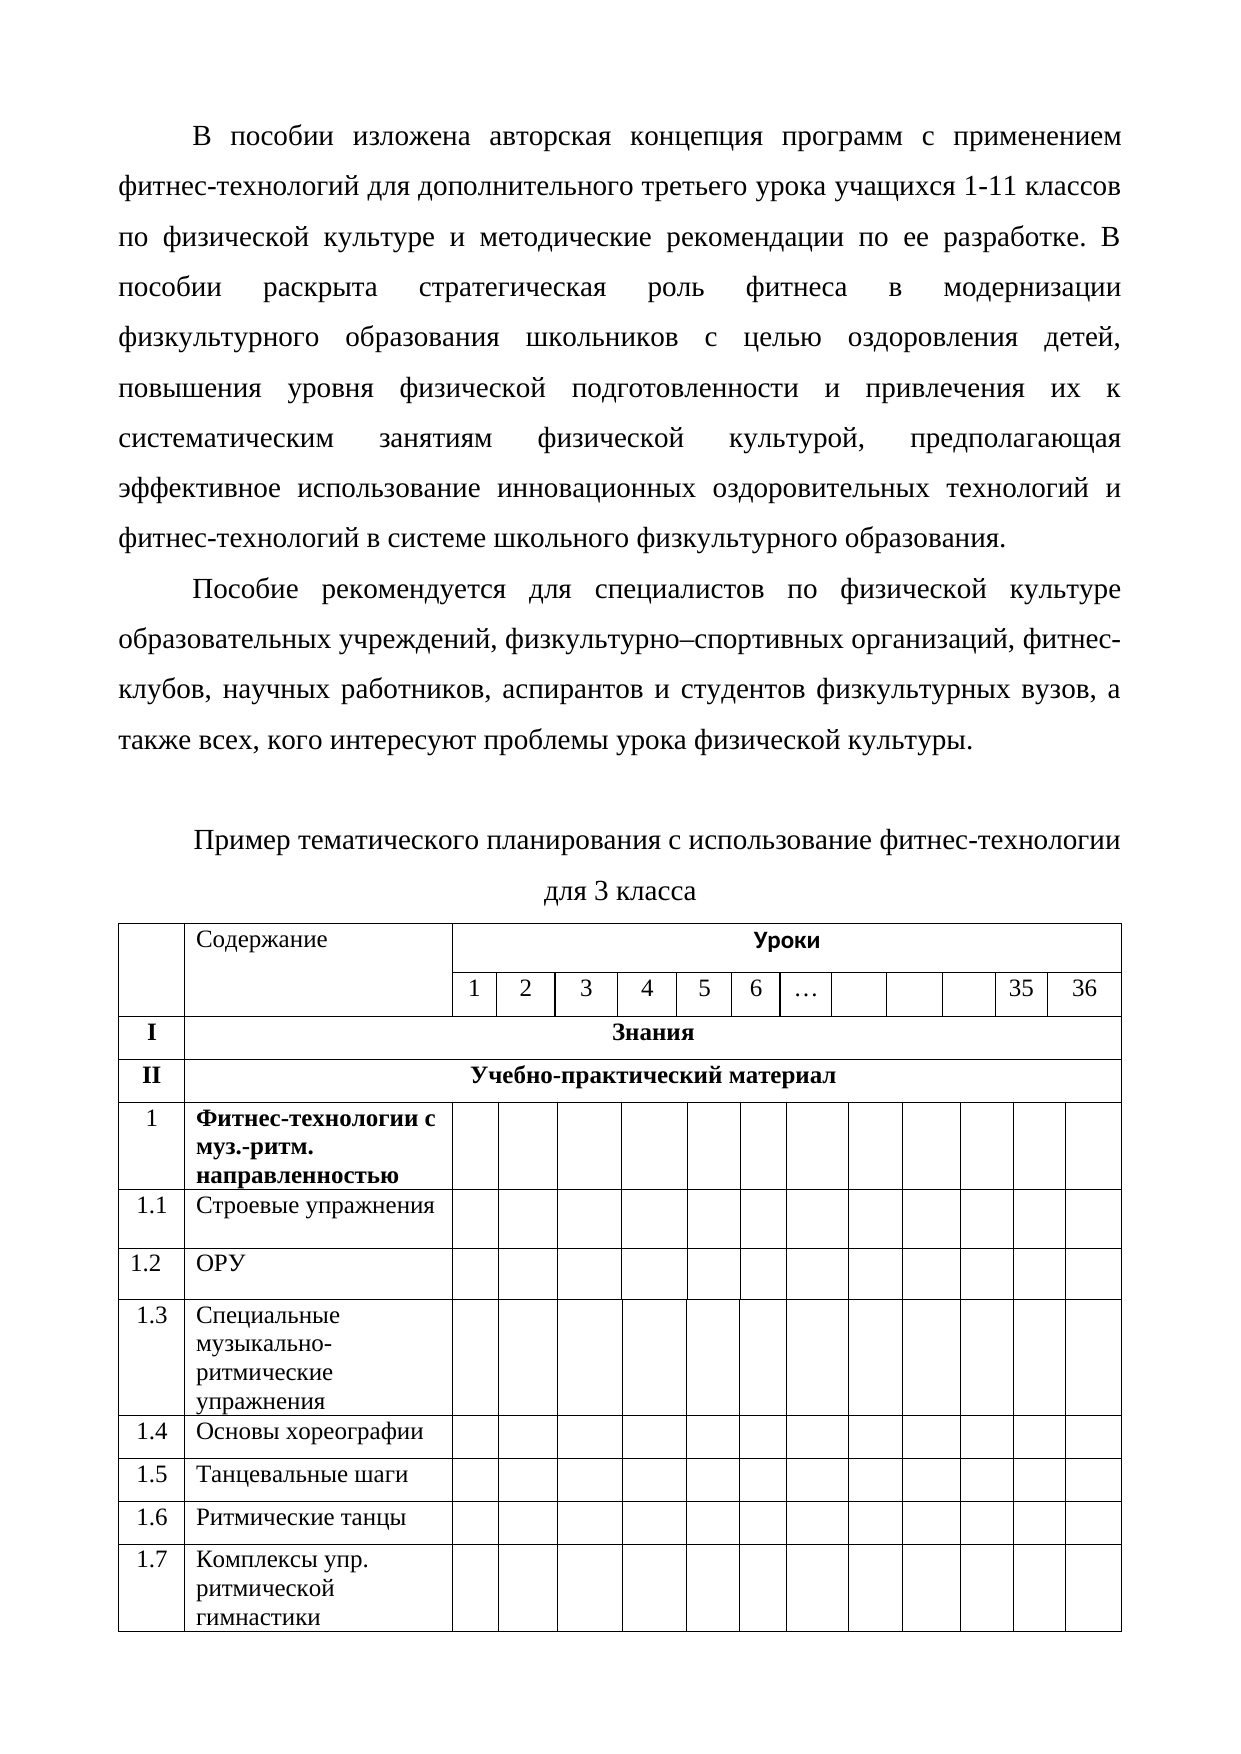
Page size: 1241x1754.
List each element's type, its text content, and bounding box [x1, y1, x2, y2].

table_cell [499, 1190, 557, 1247]
table_cell [832, 973, 886, 1016]
table_cell [961, 1502, 1013, 1543]
table_cell [849, 1416, 902, 1458]
table_cell [1014, 1249, 1065, 1299]
table_cell [787, 1416, 848, 1458]
table_cell [741, 1103, 786, 1189]
table_cell 1.3 [119, 1300, 184, 1415]
table_cell 1.4 [119, 1416, 184, 1458]
table_cell [787, 1103, 848, 1189]
table_cell [687, 1459, 739, 1501]
table_cell [1066, 1459, 1121, 1501]
table_cell [849, 1249, 902, 1299]
table_cell II [119, 1060, 184, 1102]
table_cell [623, 1459, 686, 1501]
text Пример тематического планирования с использование фитнес-технологии для 3 класса [118, 822, 1122, 906]
table_cell [687, 1416, 739, 1458]
table_cell [558, 1459, 622, 1501]
table_cell [1066, 1502, 1121, 1543]
table_cell Фитнес-технологии с муз.-ритм. направленностью [185, 1103, 452, 1189]
table_cell [787, 1249, 848, 1299]
table_cell [558, 1502, 622, 1543]
table_cell [499, 1300, 557, 1415]
table_cell [499, 1416, 557, 1458]
table_cell [499, 1502, 557, 1543]
table_cell [499, 1249, 557, 1299]
table_cell ОРУ [185, 1249, 452, 1299]
table_cell [961, 1103, 1013, 1189]
table_cell [499, 1459, 557, 1501]
table_cell [740, 1502, 786, 1543]
table_cell [1014, 1545, 1065, 1631]
table_header Уроки [453, 924, 1121, 972]
table_cell [453, 1502, 498, 1543]
table_cell [1014, 1190, 1065, 1247]
table_cell 2 [497, 973, 554, 1016]
table_cell [849, 1545, 902, 1631]
table_cell [887, 973, 942, 1016]
table_cell Танцевальные шаги [185, 1459, 452, 1501]
table_cell [623, 1502, 686, 1543]
table_cell [787, 1300, 848, 1415]
table_cell [1066, 1545, 1121, 1631]
table_cell [453, 1190, 498, 1247]
table_cell Строевые упражнения [185, 1190, 452, 1247]
table_cell [687, 1300, 739, 1415]
table_cell [903, 1103, 960, 1189]
table_cell I [119, 1017, 184, 1059]
table_cell … [781, 973, 831, 1016]
table_cell Ритмические танцы [185, 1502, 452, 1543]
table_cell 1.1 [119, 1190, 184, 1247]
table_header [119, 924, 184, 1016]
table_cell 6 [732, 973, 779, 1016]
table_cell 36 [1048, 973, 1121, 1016]
table_cell [453, 1459, 498, 1501]
table_cell [558, 1190, 621, 1247]
table_cell [903, 1545, 960, 1631]
table_cell [903, 1502, 960, 1543]
table_cell [903, 1459, 960, 1501]
table_cell [961, 1190, 1013, 1247]
table_cell [453, 1103, 498, 1189]
table_cell [849, 1190, 902, 1247]
table_cell [1066, 1103, 1121, 1189]
table_cell [740, 1300, 786, 1415]
table_cell [558, 1545, 622, 1631]
table_cell [849, 1103, 902, 1189]
table_cell 5 [677, 973, 731, 1016]
table_cell [961, 1416, 1013, 1458]
table_cell [499, 1103, 557, 1189]
table_cell [740, 1545, 786, 1631]
table_cell Знания [185, 1017, 1121, 1059]
table_cell [903, 1249, 960, 1299]
table_cell [688, 1103, 740, 1189]
table_cell [1066, 1416, 1121, 1458]
table_cell [1066, 1190, 1121, 1247]
table_cell [622, 1190, 687, 1247]
table_cell [558, 1103, 621, 1189]
table_cell [787, 1502, 848, 1543]
table_cell 1 [119, 1103, 184, 1189]
table_cell [787, 1190, 848, 1247]
table_cell [1014, 1502, 1065, 1543]
table_cell 1.7 [119, 1545, 184, 1631]
table_cell [687, 1502, 739, 1543]
table_cell Основы хореографии [185, 1416, 452, 1458]
table_cell [453, 1545, 498, 1631]
table_cell [903, 1300, 960, 1415]
table_cell [961, 1300, 1013, 1415]
table_cell [849, 1459, 902, 1501]
table_cell Специальные музыкально-ритмические упражнения [185, 1300, 452, 1415]
table_cell [558, 1249, 621, 1299]
table_cell 4 [618, 973, 676, 1016]
table_cell [1066, 1249, 1121, 1299]
table_cell [1014, 1300, 1065, 1415]
table_cell [688, 1190, 740, 1247]
table_cell [622, 1249, 687, 1299]
table_cell 1 [453, 973, 496, 1016]
table_cell [961, 1459, 1013, 1501]
table_cell [787, 1459, 848, 1501]
table_cell [903, 1416, 960, 1458]
table_cell [1014, 1459, 1065, 1501]
table_cell [1014, 1103, 1065, 1189]
table_cell [558, 1416, 622, 1458]
table_cell [740, 1459, 786, 1501]
table_cell [903, 1190, 960, 1247]
table_cell [961, 1545, 1013, 1631]
text Пособие рекомендуется для специалистов по физической культуре образовательных учреждений, физкультурно–спортивных организаций, фитнес-клубов, научных работников, аспирантов и студентов физкультурных вузов, а также всех, кого интересуют проблемы урока физической культуры. [118, 571, 1122, 755]
table_cell [1014, 1416, 1065, 1458]
table_cell [453, 1249, 498, 1299]
table_cell 1.5 [119, 1459, 184, 1501]
table_cell Комплексы упр. ритмической гимнастики [185, 1545, 452, 1631]
table_cell [687, 1545, 739, 1631]
text В пособии изложена авторская концепция программ с применением фитнес-технологий для дополнительного третьего урока учащихся 1-11 классов по физической культуре и методические рекомендации по ее разработке. В пособии раскрыта стратегическая роль фитнеса в модернизации физкультурного образования школьников с целью оздоровления детей, повышения уровня физической подготовленности и привлечения их к систематическим занятиям физической культурой, предполагающая эффективное использование инновационных оздоровительных технологий и фитнес-технологий в системе школьного физкультурного образования. [118, 118, 1122, 554]
table_cell [623, 1545, 686, 1631]
table_cell [499, 1545, 557, 1631]
table_cell [453, 1416, 498, 1458]
table_cell 35 [996, 973, 1047, 1016]
table_cell [453, 1300, 498, 1415]
table_cell [943, 973, 995, 1016]
table_cell [849, 1502, 902, 1543]
table_cell [1066, 1300, 1121, 1415]
table_header Содержание [185, 924, 452, 1016]
table_cell [741, 1249, 786, 1299]
table_cell [622, 1103, 687, 1189]
table_cell Учебно-практический материал [185, 1060, 1121, 1102]
table_cell [740, 1416, 786, 1458]
table_cell [623, 1300, 686, 1415]
table_cell 1.6 [119, 1502, 184, 1543]
table_cell [849, 1300, 902, 1415]
table_cell [741, 1190, 786, 1247]
table_cell [961, 1249, 1013, 1299]
table_cell [688, 1249, 740, 1299]
table_cell 1.2 [119, 1249, 184, 1299]
table_cell 3 [556, 973, 617, 1016]
table_cell [558, 1300, 622, 1415]
table_cell [623, 1416, 686, 1458]
table_cell [787, 1545, 848, 1631]
